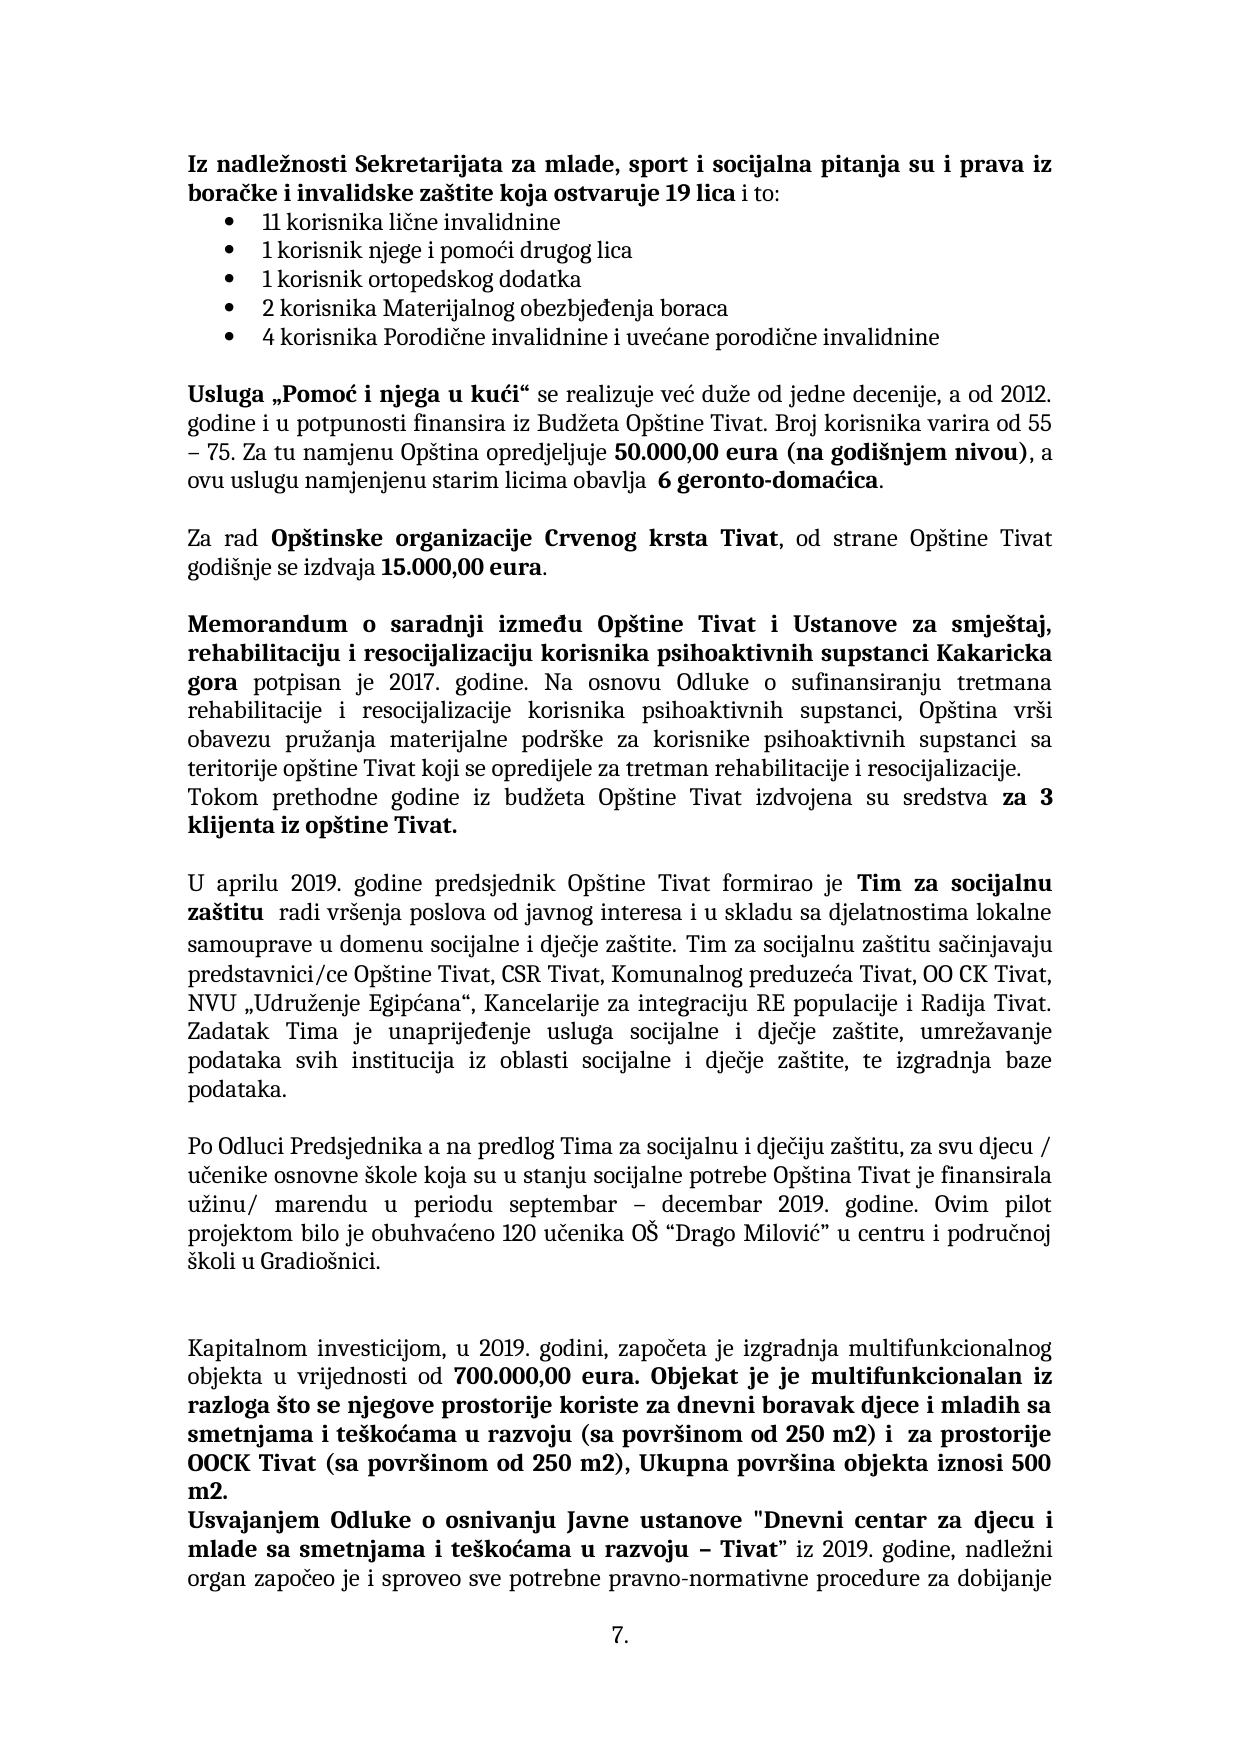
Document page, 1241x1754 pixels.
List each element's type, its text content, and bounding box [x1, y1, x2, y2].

list 1 korisnik ortopedskog dodatka [225, 265, 1053, 294]
text Usluga „Pomoć i njega u kući“ se realizuje već duže od jedne decenije, a od 2012. godine i u potpunosti finansira iz Budžeta Opštine Tivat. Broj korisnika varira od 55 – 75. Za tu namjenu Opština opredjeljuje 50.000,00 eura (na godišnjem nivou), a ovu uslugu namjenjenu starim licima obavlja 6 geronto-domaćica. [187, 380, 1053, 495]
text Po Odluci Predsjednika a na predlog Tima za socijalnu i dječiju zaštitu, za svu djecu / učenike osnovne škole koja su u stanju socijalne potrebe Opština Tivat je finansirala užinu/ marendu u periodu septembar – decembar 2019. godine. Ovim pilot projektom bilo je obuhvaćeno 120 učenika OŠ “Drago Milović” u centru i područnoj školi u Gradiošnici. [187, 1132, 1053, 1276]
list 2 korisnika Materijalnog obezbjeđenja boraca [225, 294, 1053, 322]
text Kapitalnom investicijom, u 2019. godini, započeta je izgradnja multifunkcionalnog objekta u vrijednosti od 700.000,00 eura. Objekat je je multifunkcionalan iz razloga što se njegove prostorije koriste za dnevni boravak djece i mladih sa smetnjama i teškoćama u razvoju (sa površinom od 250 m2) i za prostorije OOCK Tivat (sa površinom od 250 m2), Ukupna površina objekta iznosi 500 m2. [187, 1333, 1053, 1506]
text Iz nadležnosti Sekretarijata za mlade, sport i socijalna pitanja su i prava iz boračke i invalidske zaštite koja ostvaruje 19 lica i to: [187, 150, 1053, 207]
list 4 korisnika Porodične invalidnine i uvećane porodične invalidnine [225, 322, 1053, 351]
text Memorandum o saradnji između Opštine Tivat i Ustanove za smještaj, rehabilitaciju i resocijalizaciju korisnika psihoaktivnih supstanci Kakaricka gora potpisan je 2017. godine. Na osnovu Odluke o sufinansiranju tretmana rehabilitacije i resocijalizacije korisnika psihoaktivnih supstanci, Opština vrši obavezu pružanja materijalne podrške za korisnike psihoaktivnih supstanci sa teritorije opštine Tivat koji se opredijele za tretman rehabilitacije i resocijalizacije. [187, 610, 1053, 782]
text Za rad Opštinske organizacije Crvenog krsta Tivat, od strane Opštine Tivat godišnje se izdvaja 15.000,00 eura. [187, 524, 1053, 581]
text Tokom prethodne godine iz budžeta Opštine Tivat izdvojena su sredstva za 3 klijenta iz opštine Tivat. [187, 782, 1053, 840]
text U aprilu 2019. godine predsjednik Opštine Tivat formirao je Tim za socijalnu zaštitu radi vršenja poslova od javnog interesa i u skladu sa djelatnostima lokalne samouprave u domenu socijalne i dječje zaštite. Tim za socijalnu zaštitu sačinjavaju predstavnici/ce Opštine Tivat, CSR Tivat, Komunalnog preduzeća Tivat, OO CK Tivat, NVU „Udruženje Egipćana“, Kancelarije za integraciju RE populacije i Radija Tivat. Zadatak Tima je unaprijeđenje usluga socijalne i dječje zaštite, umrežavanje podataka svih institucija iz oblasti socijalne i dječje zaštite, te izgradnja baze podataka. [187, 869, 1053, 1103]
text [187, 1506, 1053, 1592]
list 11 korisnika lične invalidnine [225, 207, 1053, 236]
list 1 korisnik njege i pomoći drugog lica [225, 236, 1053, 265]
